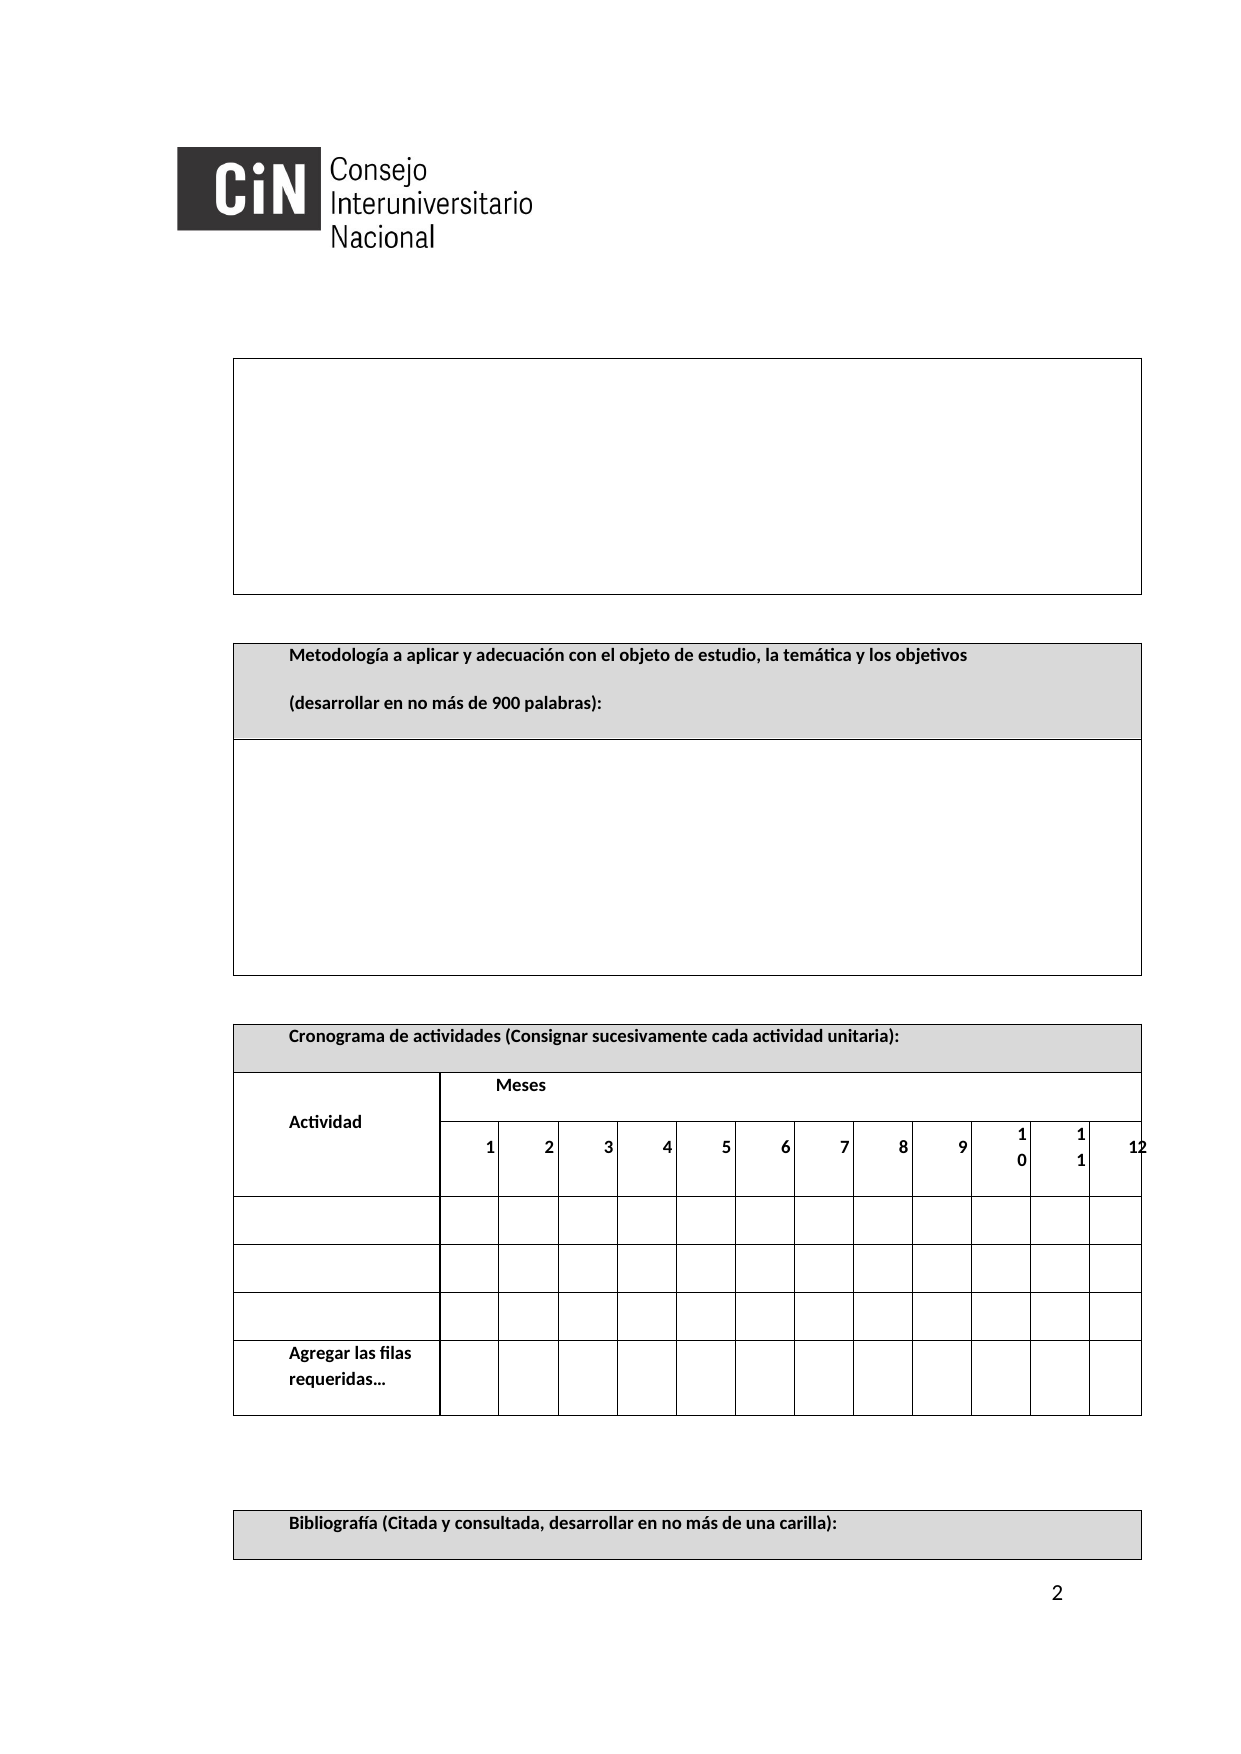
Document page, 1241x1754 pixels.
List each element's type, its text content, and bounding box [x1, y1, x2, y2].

table_cell [1090, 1245, 1141, 1292]
table_cell [972, 1197, 1030, 1244]
table_cell [795, 1197, 853, 1244]
table_cell [913, 1341, 971, 1415]
table_cell [618, 1293, 676, 1340]
table_cell [234, 359, 1141, 594]
table_cell [913, 1197, 971, 1244]
table_header Bibliografía (Citada y consultada, desarrollar en no más de una carilla): [234, 1511, 1141, 1559]
table_cell [854, 1341, 912, 1415]
table_cell [972, 1293, 1030, 1340]
table_cell [559, 1293, 617, 1340]
table_cell 12 [1090, 1122, 1141, 1196]
table_cell Actividad [234, 1073, 439, 1196]
table_cell [234, 1293, 439, 1340]
table_cell [1031, 1341, 1089, 1415]
table_cell [234, 740, 1141, 975]
table_cell 6 [736, 1122, 794, 1196]
table_cell [972, 1245, 1030, 1292]
table_cell 7 [795, 1122, 853, 1196]
table_cell 3 [559, 1122, 617, 1196]
table_cell Meses [441, 1073, 1141, 1121]
table_cell [441, 1245, 498, 1292]
table_cell 8 [854, 1122, 912, 1196]
table_cell [618, 1197, 676, 1244]
table_cell [499, 1293, 558, 1340]
table_cell [1031, 1245, 1089, 1292]
table_cell 5 [677, 1122, 735, 1196]
table_cell [441, 1197, 498, 1244]
table_cell 4 [618, 1122, 676, 1196]
table_cell [736, 1293, 794, 1340]
table_cell [441, 1341, 498, 1415]
table_cell [677, 1245, 735, 1292]
table_cell [795, 1293, 853, 1340]
table_cell [913, 1245, 971, 1292]
table_cell [618, 1341, 676, 1415]
table_cell [854, 1197, 912, 1244]
table_cell 1 [441, 1122, 498, 1196]
table_cell [1090, 1197, 1141, 1244]
table_cell [618, 1245, 676, 1292]
table_cell [736, 1197, 794, 1244]
table_cell [559, 1341, 617, 1415]
table_cell [736, 1341, 794, 1415]
table_cell [1031, 1293, 1089, 1340]
picture [177, 147, 532, 248]
table_cell [795, 1341, 853, 1415]
table_header Metodología a aplicar y adecuación con el objeto de estudio, la temática y los objetivos (desarrollar en no más de 900 palabras): [234, 644, 1141, 738]
table_cell [234, 1245, 439, 1292]
table_cell [972, 1341, 1030, 1415]
table_header Cronograma de actividades (Consignar sucesivamente cada actividad unitaria): [234, 1025, 1141, 1072]
table_cell [795, 1245, 853, 1292]
table_cell 9 [913, 1122, 971, 1196]
table_cell [854, 1245, 912, 1292]
table_cell [1031, 1197, 1089, 1244]
table_cell [913, 1293, 971, 1340]
table_cell [677, 1341, 735, 1415]
table_cell 2 [499, 1122, 558, 1196]
table_cell [499, 1245, 558, 1292]
table_cell [499, 1341, 558, 1415]
table_cell [559, 1197, 617, 1244]
table_cell 11 [1031, 1122, 1089, 1196]
table_cell 10 [972, 1122, 1030, 1196]
table_cell [736, 1245, 794, 1292]
table_cell [441, 1293, 498, 1340]
table_cell [499, 1197, 558, 1244]
table_cell [234, 1197, 439, 1244]
table_cell [854, 1293, 912, 1340]
table_cell Agregar las filas requeridas… [234, 1341, 439, 1415]
table_cell [677, 1293, 735, 1340]
table_cell [677, 1197, 735, 1244]
table_cell [1090, 1341, 1141, 1415]
table_cell [559, 1245, 617, 1292]
table_cell [1090, 1293, 1141, 1340]
